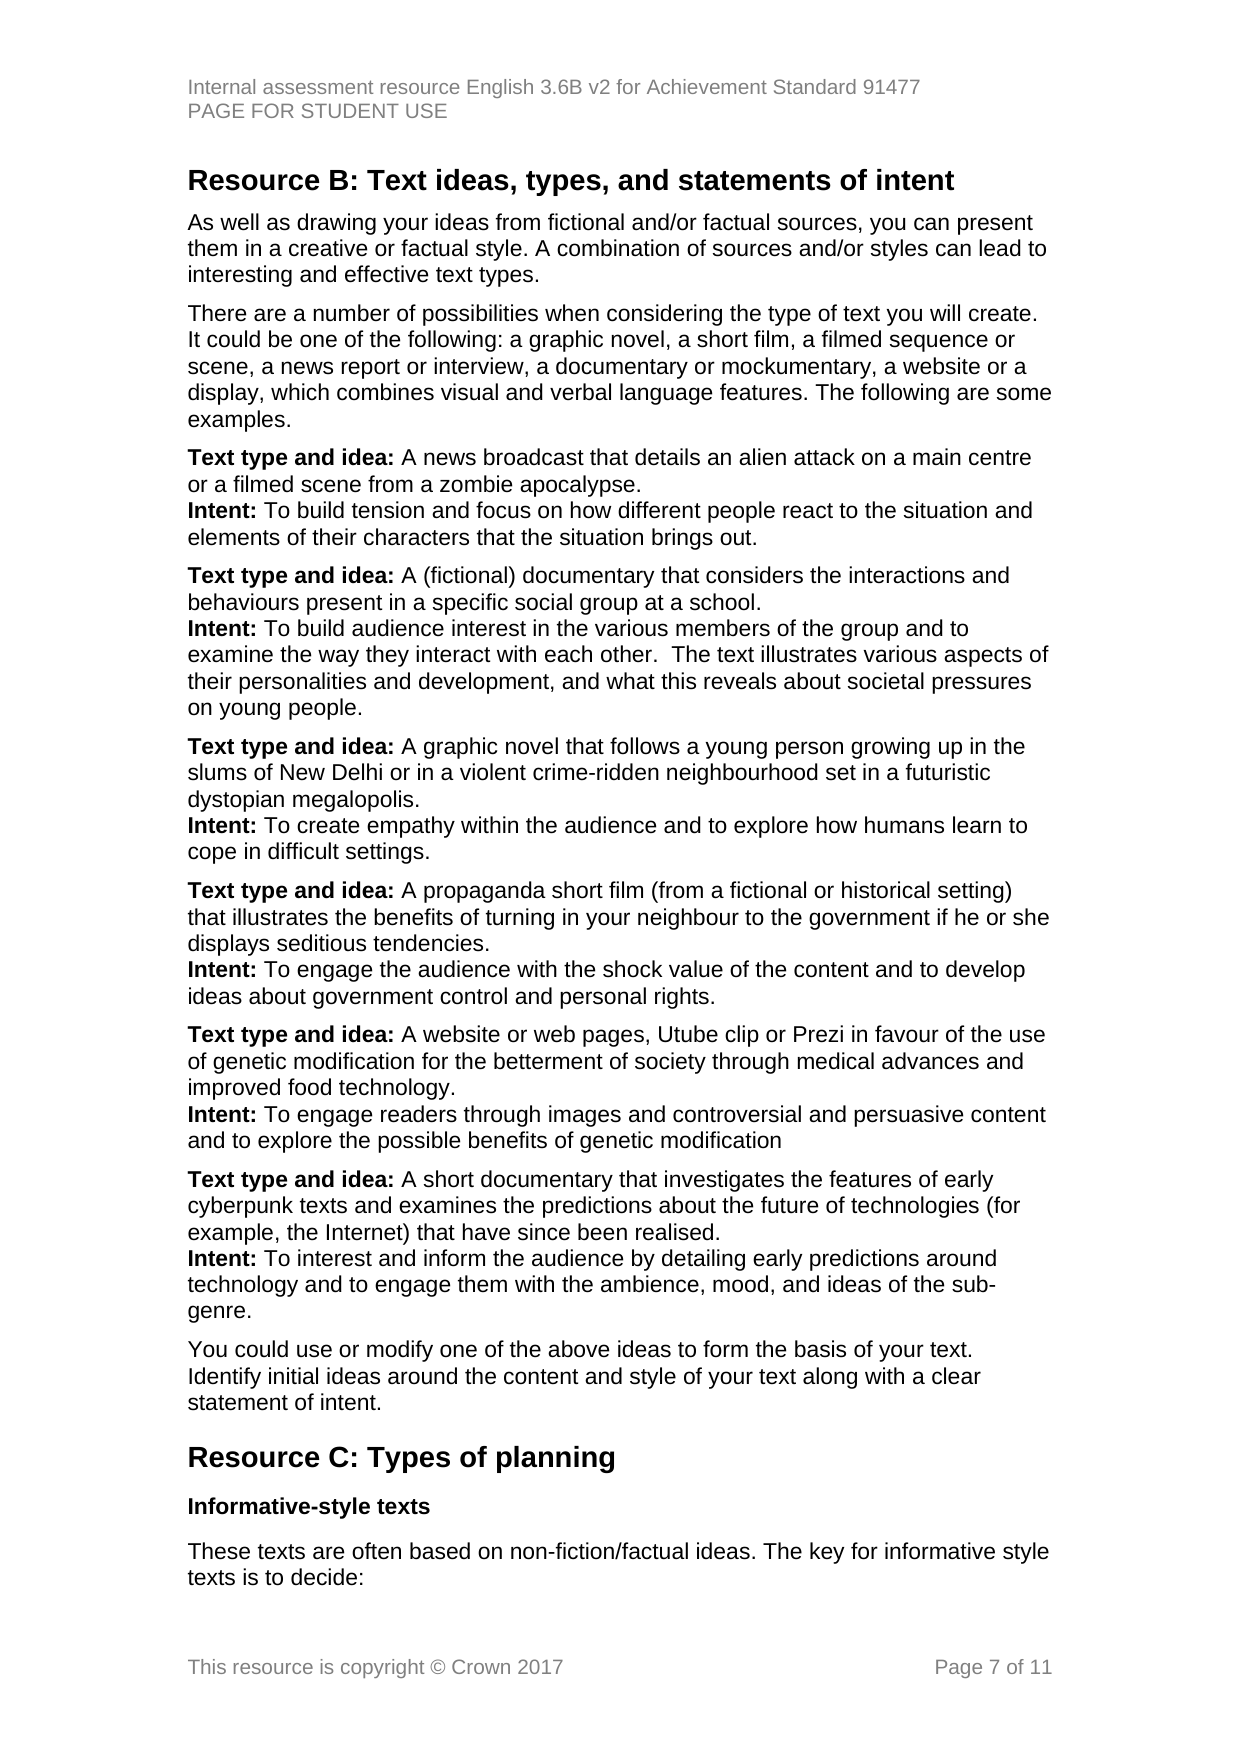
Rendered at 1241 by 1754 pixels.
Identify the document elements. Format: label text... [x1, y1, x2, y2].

text Text type and idea: A (fictional) documentary that considers the interactions and behaviours present in a specific social group at a school. Intent: To build audience interest in the various members of the group and to examine the way they interact with each other. The text illustrates various aspects of their personalities and development, and what this reveals about societal pressures on young people. [187, 562, 1053, 720]
subtitle Resource C: Types of planning [187, 1440, 1053, 1474]
text Text type and idea: A propaganda short film (from a fictional or historical setting) that illustrates the benefits of turning in your neighbour to the government if he or she displays seditious tendencies. Intent: To engage the audience with the shock value of the content and to develop ideas about government control and personal rights. [187, 877, 1053, 1009]
text As well as drawing your ideas from fictional and/or factual sources, you can present them in a creative or factual style. A combination of sources and/or styles can lead to interesting and effective text types. [187, 208, 1053, 288]
text Text type and idea: A website or web pages, Utube clip or Prezi in favour of the use of genetic modification for the betterment of society through medical advances and improved food technology. Intent: To engage readers through images and controversial and persuasive content and to explore the possible benefits of genetic modification [187, 1021, 1053, 1153]
text There are a number of possibilities when considering the type of text you will create. It could be one of the following: a graphic novel, a short film, a filmed sequence or scene, a news report or interview, a documentary or mockumentary, a website or a display, which combines visual and verbal language features. The following are some examples. [187, 300, 1053, 432]
text Resource B: Text ideas, types, and statements of intent [187, 162, 1053, 196]
text Text type and idea: A news broadcast that details an alien attack on a main centre or a filmed scene from a zombie apocalypse. Intent: To build tension and focus on how different people react to the situation and elements of their characters that the situation brings out. [187, 444, 1053, 550]
text Informative-style texts [187, 1493, 1053, 1519]
text Text type and idea: A short documentary that investigates the features of early cyberpunk texts and examines the predictions about the future of technologies (for example, the Internet) that have since been realised. Intent: To interest and inform the audience by detailing early predictions around technology and to engage them with the ambience, mood, and ideas of the sub-genre. [187, 1166, 1053, 1324]
text You could use or modify one of the above ideas to form the basis of your text. Identify initial ideas around the content and style of your text along with a clear statement of intent. [187, 1336, 1053, 1415]
text Text type and idea: A graphic novel that follows a young person growing up in the slums of New Delhi or in a violent crime-ridden neighbourhood set in a futuristic dystopian megalopolis. Intent: To create empathy within the audience and to explore how humans learn to cope in difficult settings. [187, 733, 1053, 865]
text These texts are often based on non-fiction/factual ideas. The key for informative style texts is to decide: [187, 1538, 1053, 1591]
